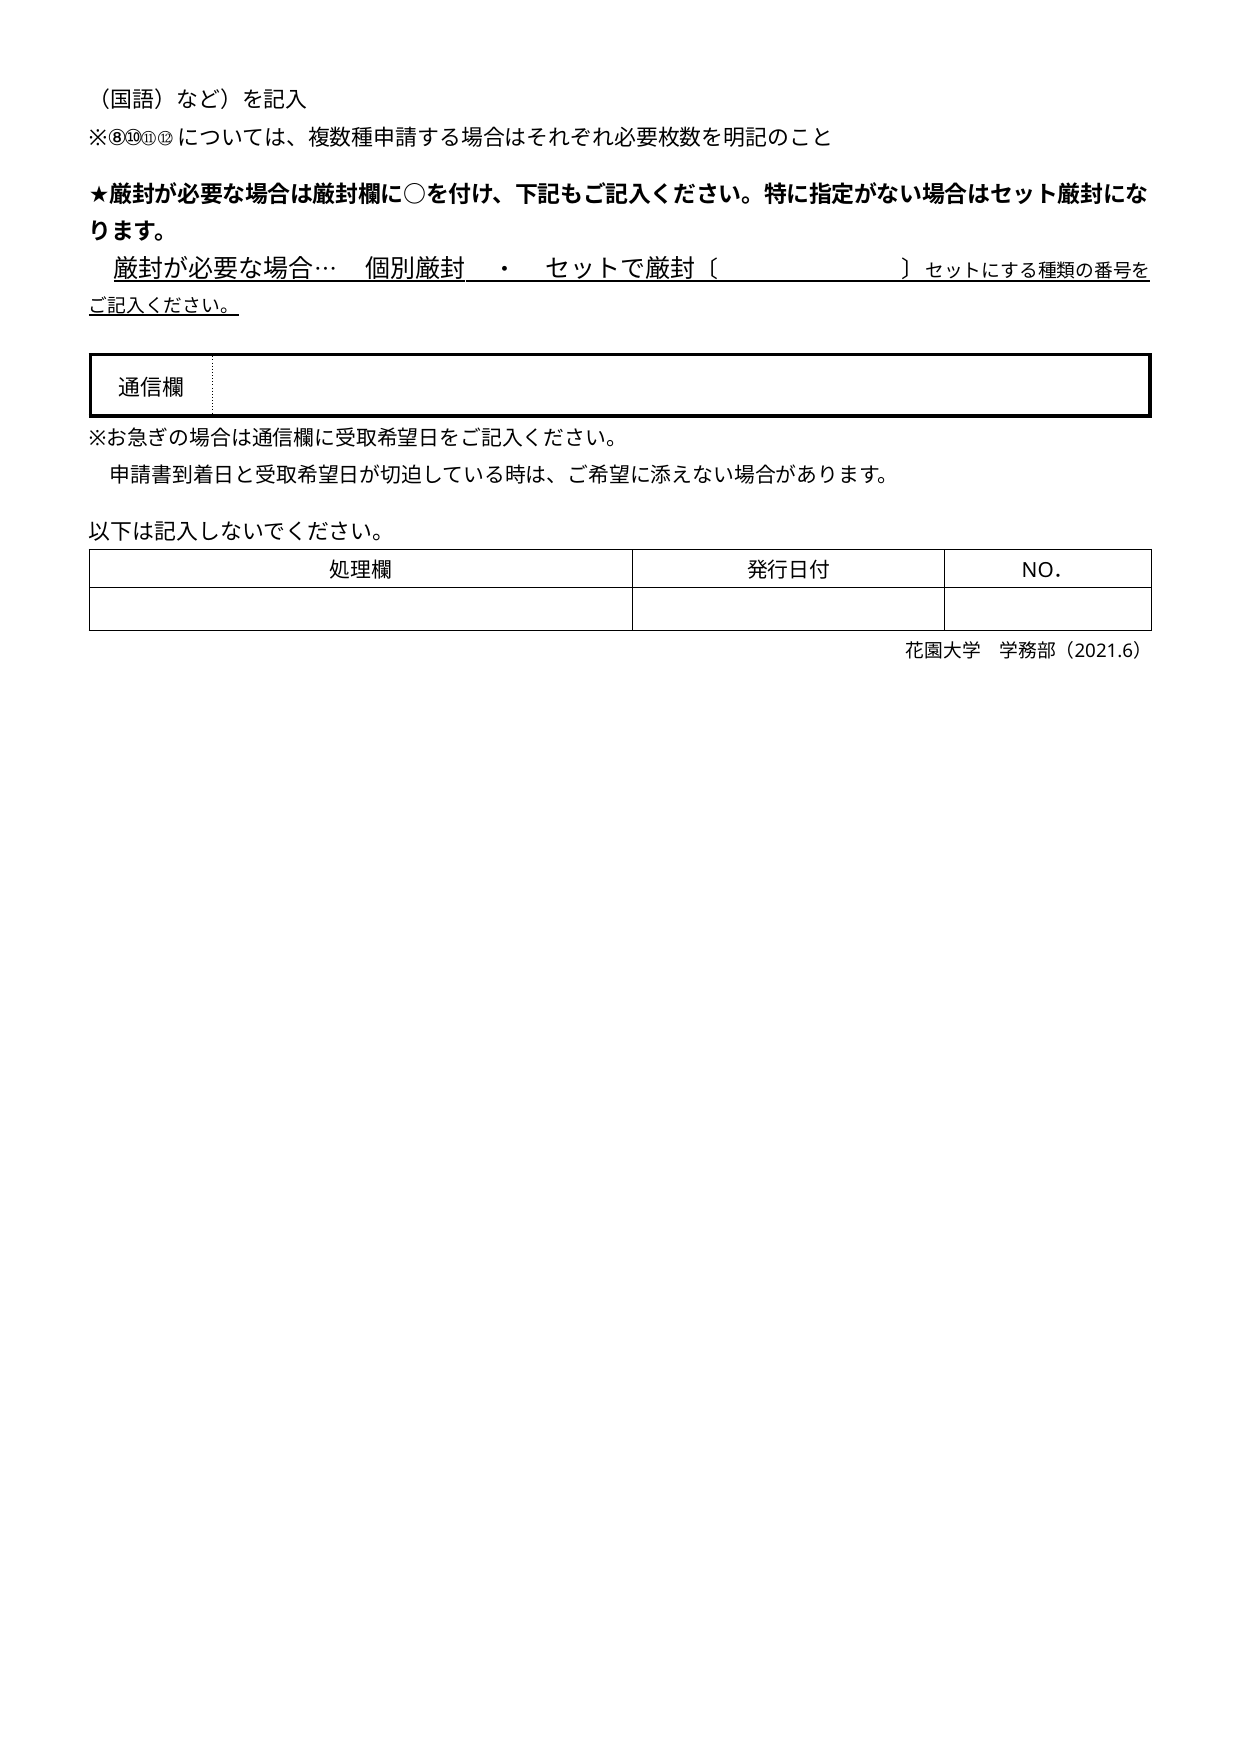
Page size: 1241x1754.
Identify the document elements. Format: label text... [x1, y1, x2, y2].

table_header NO． [945, 550, 1151, 587]
text 厳封が必要な場合… 個別厳封 ・ セットで厳封〔 〕セットにする種類の番号をご記入ください。 [89, 248, 1152, 323]
text 以下は記入しないでください。 [89, 511, 1152, 549]
table_cell [633, 588, 944, 630]
text 申請書到着日と受取希望日が切迫している時は、ご希望に添えない場合があります。 [89, 455, 1152, 492]
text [89, 79, 1152, 117]
table_header 通信欄 [92, 356, 212, 414]
table_header 発行日付 [633, 550, 944, 587]
table_cell [945, 588, 1151, 630]
text ※お急ぎの場合は通信欄に受取希望日をご記入ください。 [89, 418, 1152, 455]
table_header 処理欄 [90, 550, 632, 587]
text ※⑧⑩⑪⑫については、複数種申請する場合はそれぞれ必要枚数を明記のこと [89, 117, 1152, 154]
text 花園大学 学務部（2021.6） [89, 631, 1152, 668]
text ★厳封が必要な場合は厳封欄に○を付け、下記もご記入ください。特に指定がない場合はセット厳封になります。 [89, 173, 1152, 248]
table_cell [90, 588, 632, 630]
table_header [212, 356, 1148, 414]
